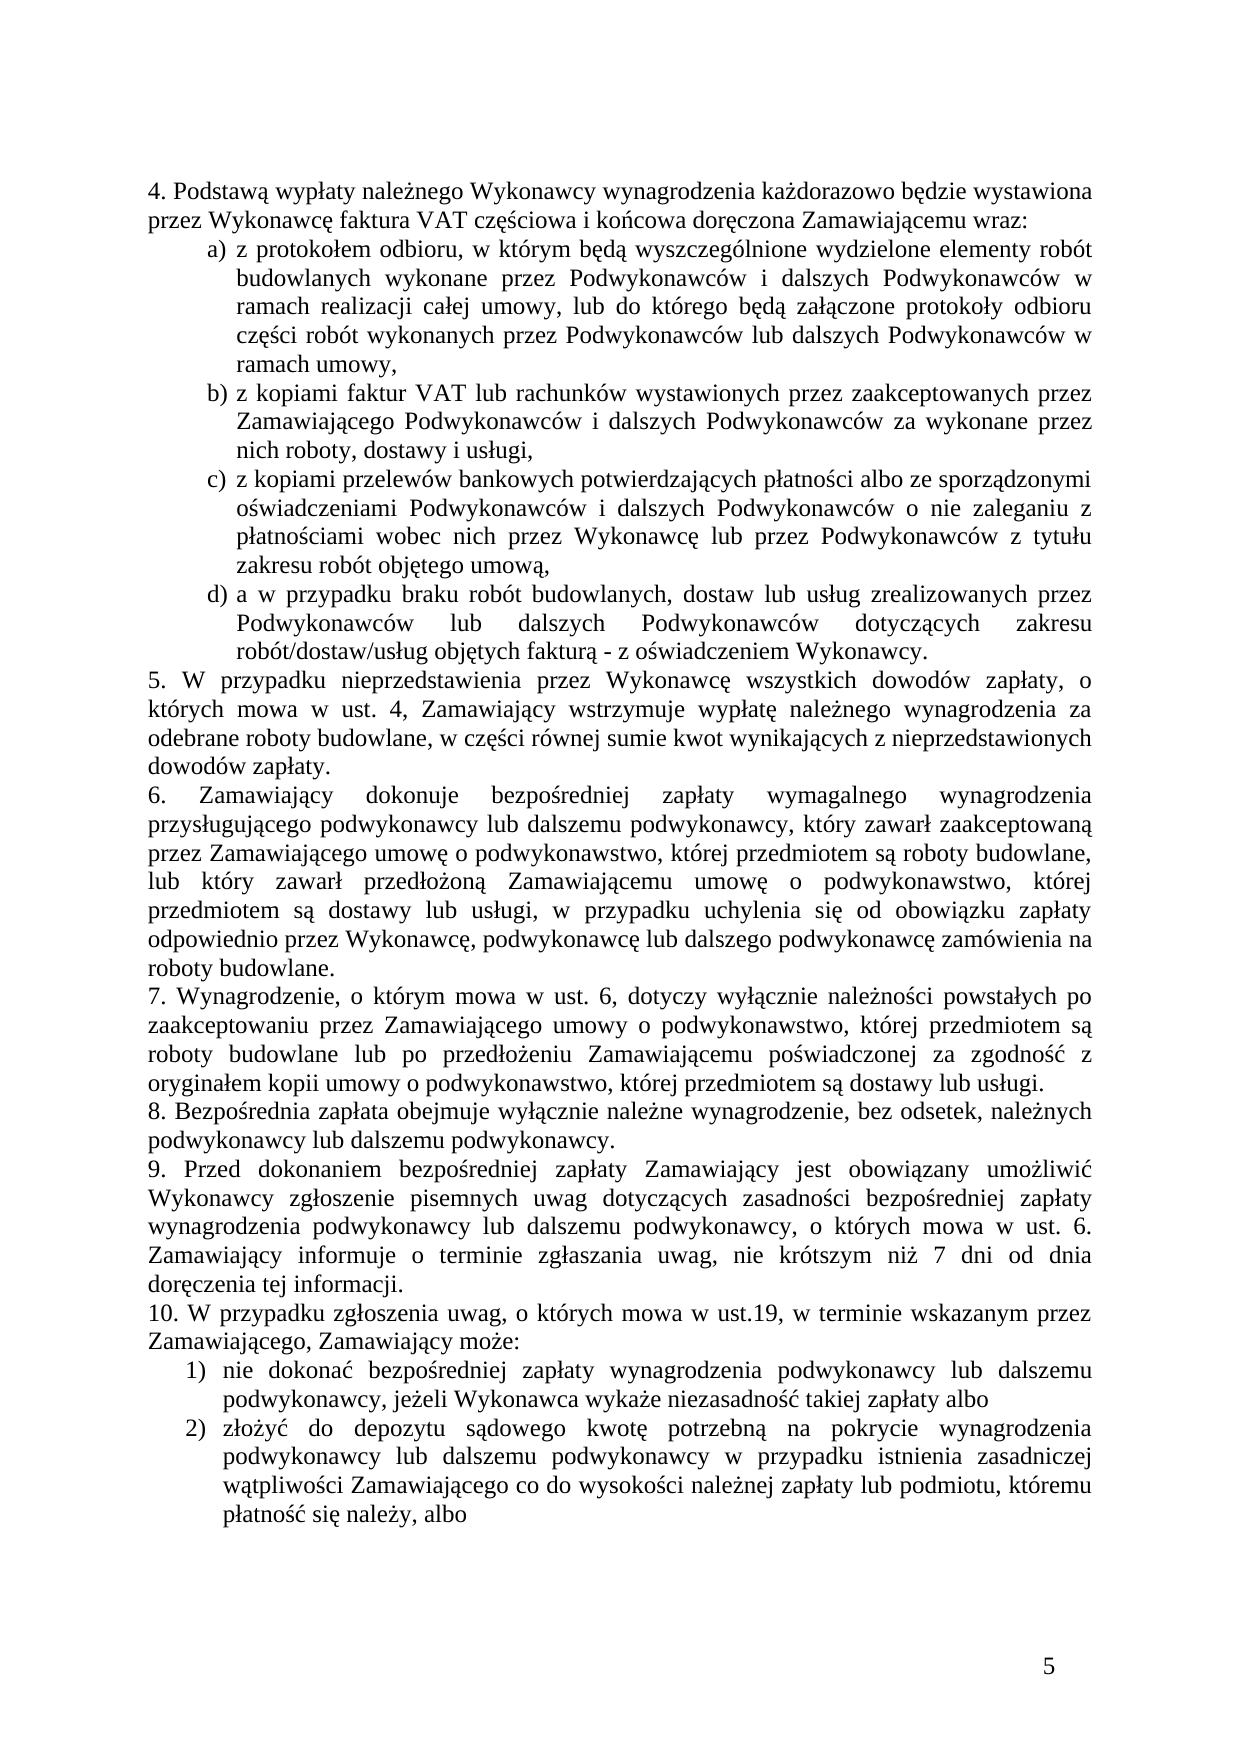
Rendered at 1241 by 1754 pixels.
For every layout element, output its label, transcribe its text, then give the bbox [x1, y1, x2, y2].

text 5. W przypadku nieprzedstawienia przez Wykonawcę wszystkich dowodów zapłaty, o których mowa w ust. 4, Zamawiający wstrzymuje wypłatę należnego wynagrodzenia za odebrane roboty budowlane, w części równej sumie kwot wynikających z nieprzedstawionych dowodów zapłaty. [148, 665, 1093, 780]
list z protokołem odbioru, w którym będą wyszczególnione wydzielone elementy robót budowlanych wykonane przez Podwykonawców i dalszych Podwykonawców w ramach realizacji całej umowy, lub do którego będą załączone protokoły odbioru części robót wykonanych przez Podwykonawców lub dalszych Podwykonawców w ramach umowy, [207, 234, 1093, 378]
text 9. Przed dokonaniem bezpośredniej zapłaty Zamawiający jest obowiązany umożliwić Wykonawcy zgłoszenie pisemnych uwag dotyczących zasadności bezpośredniej zapłaty wynagrodzenia podwykonawcy lub dalszemu podwykonawcy, o których mowa w ust. 6. Zamawiający informuje o terminie zgłaszania uwag, nie krótszym niż 7 dni od dnia doręczenia tej informacji. [148, 1154, 1093, 1298]
list nie dokonać bezpośredniej zapłaty wynagrodzenia podwykonawcy lub dalszemu podwykonawcy, jeżeli Wykonawca wykaże niezasadność takiej zapłaty albo [185, 1355, 1093, 1413]
list złożyć do depozytu sądowego kwotę potrzebną na pokrycie wynagrodzenia podwykonawcy lub dalszemu podwykonawcy w przypadku istnienia zasadniczej wątpliwości Zamawiającego co do wysokości należnej zapłaty lub podmiotu, któremu płatność się należy, albo [185, 1413, 1093, 1528]
list z kopiami faktur VAT lub rachunków wystawionych przez zaakceptowanych przez Zamawiającego Podwykonawców i dalszych Podwykonawców za wykonane przez nich roboty, dostawy i usługi, [207, 378, 1093, 464]
text 8. Bezpośrednia zapłata obejmuje wyłącznie należne wynagrodzenie, bez odsetek, należnych podwykonawcy lub dalszemu podwykonawcy. [148, 1096, 1093, 1154]
text 10. W przypadku zgłoszenia uwag, o których mowa w ust.19, w terminie wskazanym przez Zamawiającego, Zamawiający może: [148, 1298, 1093, 1355]
text 7. Wynagrodzenie, o którym mowa w ust. 6, dotyczy wyłącznie należności powstałych po zaakceptowaniu przez Zamawiającego umowy o podwykonawstwo, której przedmiotem są roboty budowlane lub po przedłożeniu Zamawiającemu poświadczonej za zgodność z oryginałem kopii umowy o podwykonawstwo, której przedmiotem są dostawy lub usługi. [148, 981, 1093, 1096]
text 6. Zamawiający dokonuje bezpośredniej zapłaty wymagalnego wynagrodzenia przysługującego podwykonawcy lub dalszemu podwykonawcy, który zawarł zaakceptowaną przez Zamawiającego umowę o podwykonawstwo, której przedmiotem są roboty budowlane, lub który zawarł przedłożoną Zamawiającemu umowę o podwykonawstwo, której przedmiotem są dostawy lub usługi, w przypadku uchylenia się od obowiązku zapłaty odpowiednio przez Wykonawcę, podwykonawcę lub dalszego podwykonawcę zamówienia na roboty budowlane. [148, 780, 1093, 981]
list a w przypadku braku robót budowlanych, dostaw lub usług zrealizowanych przez Podwykonawców lub dalszych Podwykonawców dotyczących zakresu robót/dostaw/usług objętych fakturą - z oświadczeniem Wykonawcy. [207, 579, 1093, 665]
list z kopiami przelewów bankowych potwierdzających płatności albo ze sporządzonymi oświadczeniami Podwykonawców i dalszych Podwykonawców o nie zaleganiu z płatnościami wobec nich przez Wykonawcę lub przez Podwykonawców z tytułu zakresu robót objętego umową, [207, 464, 1093, 579]
text 4. Podstawą wypłaty należnego Wykonawcy wynagrodzenia każdorazowo będzie wystawiona przez Wykonawcę faktura VAT częściowa i końcowa doręczona Zamawiającemu wraz: [148, 176, 1093, 234]
